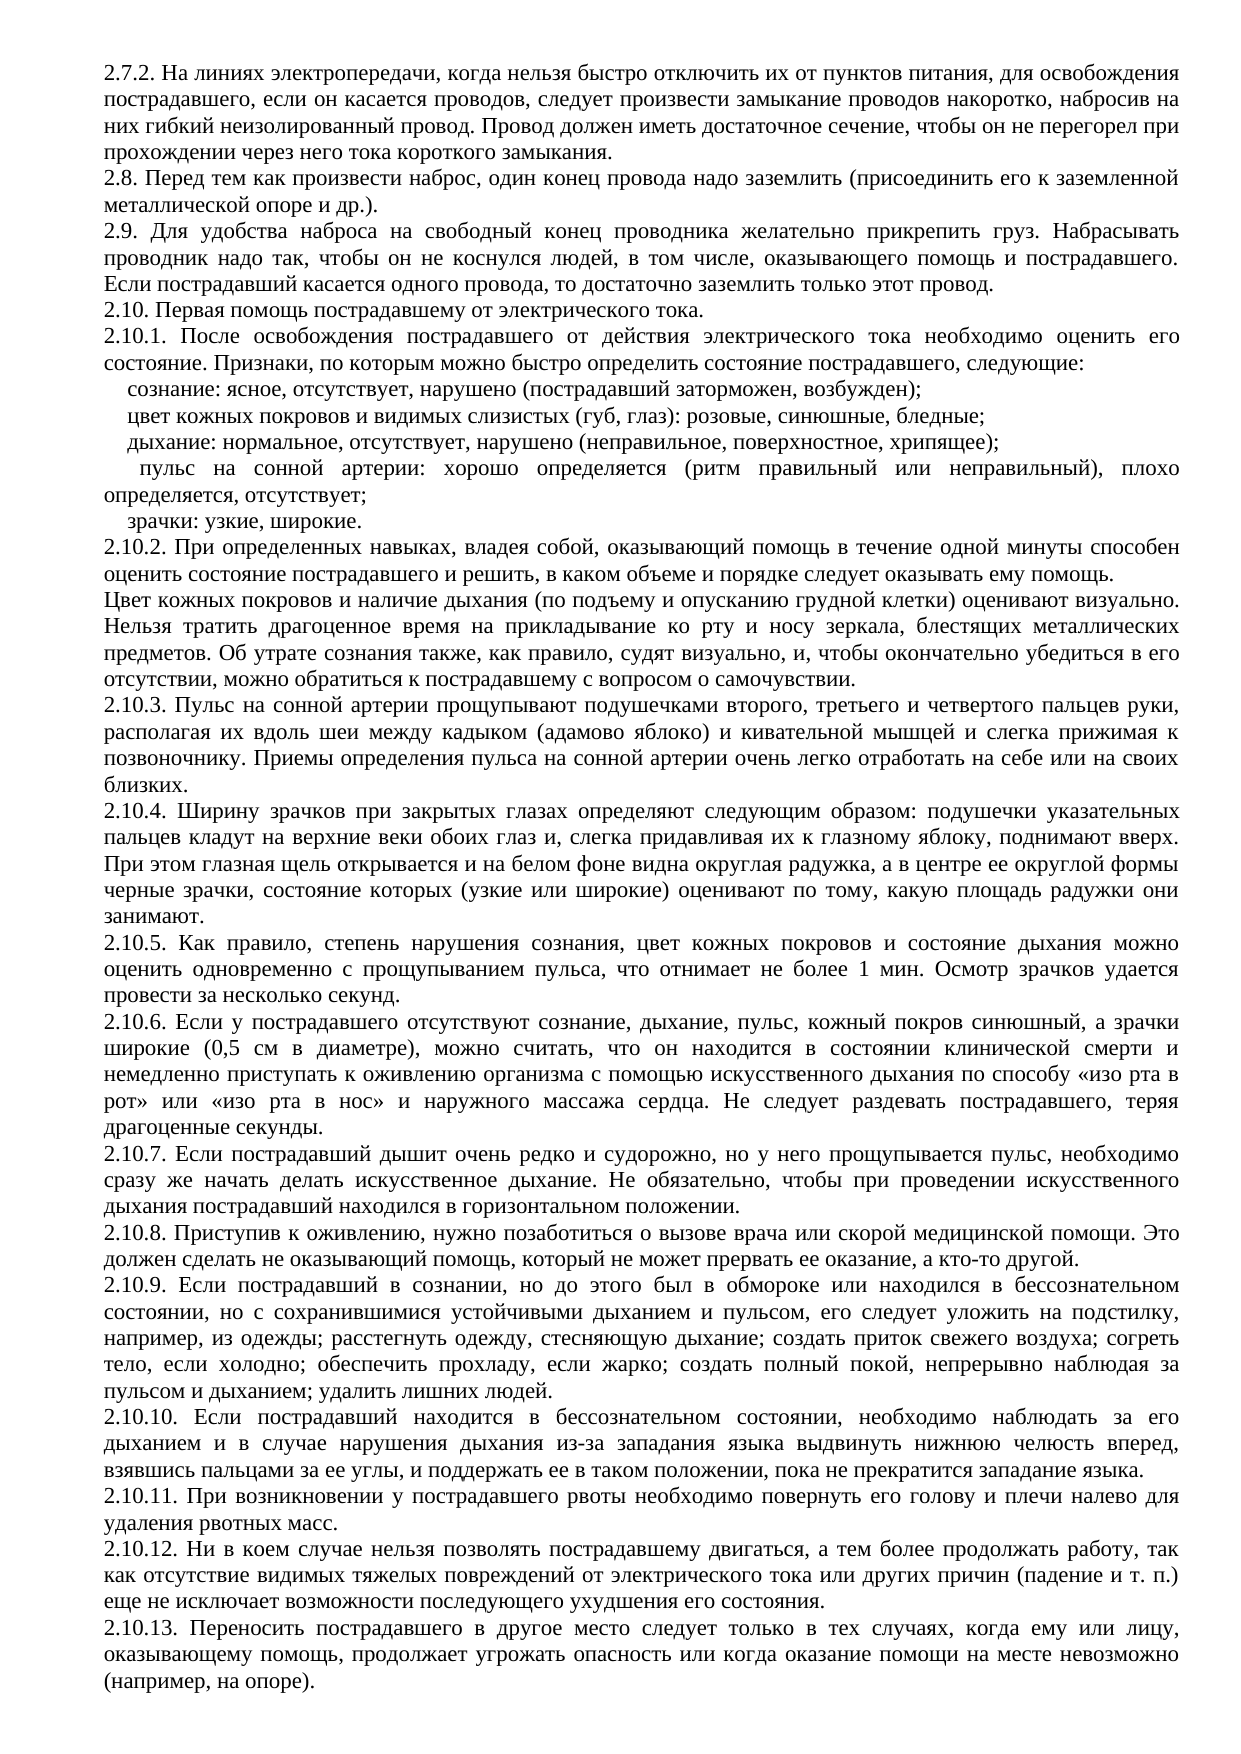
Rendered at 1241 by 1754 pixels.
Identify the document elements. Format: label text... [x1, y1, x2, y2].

text 2.10.5. Как правило, степень нарушения сознания, цвет кожных покровов и состояние дыхания можно оценить одновременно с прощупыванием пульса, что отнимает не более 1 мин. Осмотр зрачков удается провести за несколько секунд. [103, 929, 1181, 1008]
text 2.9. Для удобства наброса на свободный конец проводника желательно прикрепить груз. Набрасывать проводник надо так, чтобы он не коснулся людей, в том числе, оказывающего помощь и пострадавшего. Если пострадавший касается одного провода, то достаточно заземлить только этот провод. [103, 217, 1181, 296]
text 2.10.8. Приступив к оживлению, нужно позаботиться о вызове врача или скорой медицинской помощи. Это должен сделать не оказывающий помощь, который не может прервать ее оказание, а кто-то другой. [103, 1219, 1181, 1271]
text 2.10.6. Если у пострадавшего отсутствуют сознание, дыхание, пульс, кожный покров синюшный, а зрачки широкие (0,5 см в диаметре), можно считать, что он находится в состоянии клинической смерти и немедленно приступать к оживлению организма с помощью искусственного дыхания по способу «изо рта в рот» или «изо рта в нос» и наружного массажа сердца. Не следует раздевать пострадавшего, теряя драгоценные секунды. [103, 1008, 1181, 1139]
text 2.10.2. При определенных навыках, владея собой, оказывающий помощь в течение одной минуты способен оценить состояние пострадавшего и решить, в каком объеме и порядке следует оказывать ему помощь. [103, 533, 1181, 586]
text 2.10.11. При возникновении у пострадавшего рвоты необходимо повернуть его голову и плечи налево для удаления рвотных масс. [103, 1482, 1181, 1535]
text 2.10.7. Если пострадавший дышит очень редко и судорожно, но у него прощупывается пульс, необходимо сразу же начать делать искусственное дыхание. Не обязательно, чтобы при проведении искусственного дыхания пострадавший находился в горизонтальном положении. [103, 1139, 1181, 1219]
text 2.10.3. Пульс на сонной артерии прощупывают подушечками второго, третьего и четвертого пальцев руки, располагая их вдоль шеи между кадыком (адамово яблоко) и кивательной мышцей и слегка прижимая к позвоночнику. Приемы определения пульса на сонной артерии очень легко отработать на себе или на своих близких. [103, 692, 1181, 797]
text 2.10.4. Ширину зрачков при закрытых глазах определяют следующим образом: подушечки указательных пальцев кладут на верхние веки обоих глаз и, слегка придавливая их к глазному яблоку, поднимают вверх. При этом глазная щель открывается и на белом фоне видна округлая радужка, а в центре ее округлой формы черные зрачки, состояние которых (узкие или широкие) оценивают по тому, какую площадь радужки они занимают. [103, 797, 1181, 929]
text 2.10.1. После освобождения пострадавшего от действия электрического тока необходимо оценить его состояние. Признаки, по которым можно быстро определить состояние пострадавшего, следующие: [103, 323, 1181, 375]
text 2.7.2. На линиях электропередачи, когда нельзя быстро отключить их от пунктов питания, для освобождения пострадавшего, если он касается проводов, следует произвести замыкание проводов накоротко, набросив на них гибкий неизолированный провод. Провод должен иметь достаточное сечение, чтобы он не перегорел при прохождении через него тока короткого замыкания. [103, 59, 1181, 164]
text 2.8. Перед тем как произвести наброс, один конец провода надо заземлить (присоединить его к заземленной металлической опоре и др.). [103, 164, 1181, 217]
text  цвет кожных покровов и видимых слизистых (губ, глаз): розовые, синюшные, бледные; [103, 402, 1181, 428]
text  дыхание: нормальное, отсутствует, нарушено (неправильное, поверхностное, хрипящее); [103, 428, 1181, 454]
text 2.10.13. Переносить пострадавшего в другое место следует только в тех случаях, когда ему или лицу, оказывающему помощь, продолжает угрожать опасность или когда оказание помощи на месте невозможно (например, на опоре). [103, 1614, 1181, 1693]
text  сознание: ясное, отсутствует, нарушено (пострадавший заторможен, возбужден); [103, 375, 1181, 402]
text 2.10. Первая помощь пострадавшему от электрического тока. [103, 296, 1181, 323]
text 2.10.9. Если пострадавший в сознании, но до этого был в обмороке или находился в бессознательном состоянии, но с сохранившимися устойчивыми дыханием и пульсом, его следует уложить на подстилку, например, из одежды; расстегнуть одежду, стесняющую дыхание; создать приток свежего воздуха; согреть тело, если холодно; обеспечить прохладу, если жарко; создать полный покой, непрерывно наблюдая за пульсом и дыханием; удалить лишних людей. [103, 1271, 1181, 1403]
text  зрачки: узкие, широкие. [103, 507, 1181, 533]
text  пульс на сонной артерии: хорошо определяется (ритм правильный или неправильный), плохо определяется, отсутствует; [103, 454, 1181, 507]
text 2.10.10. Если пострадавший находится в бессознательном состоянии, необходимо наблюдать за его дыханием и в случае нарушения дыхания из-за западания языка выдвинуть нижнюю челюсть вперед, взявшись пальцами за ее углы, и поддержать ее в таком положении, пока не прекратится западание языка. [103, 1403, 1181, 1482]
text Цвет кожных покровов и наличие дыхания (по подъему и опусканию грудной клетки) оценивают визуально. Нельзя тратить драгоценное время на прикладывание ко рту и носу зеркала, блестящих металлических предметов. Об утрате сознания также, как правило, судят визуально, и, чтобы окончательно убедиться в его отсутствии, можно обратиться к пострадавшему с вопросом о самочувствии. [103, 586, 1181, 692]
text 2.10.12. Ни в коем случае нельзя позволять пострадавшему двигаться, а тем более продолжать работу, так как отсутствие видимых тяжелых повреждений от электрического тока или других причин (падение и т. п.) еще не исключает возможности последующего ухудшения его состояния. [103, 1535, 1181, 1614]
